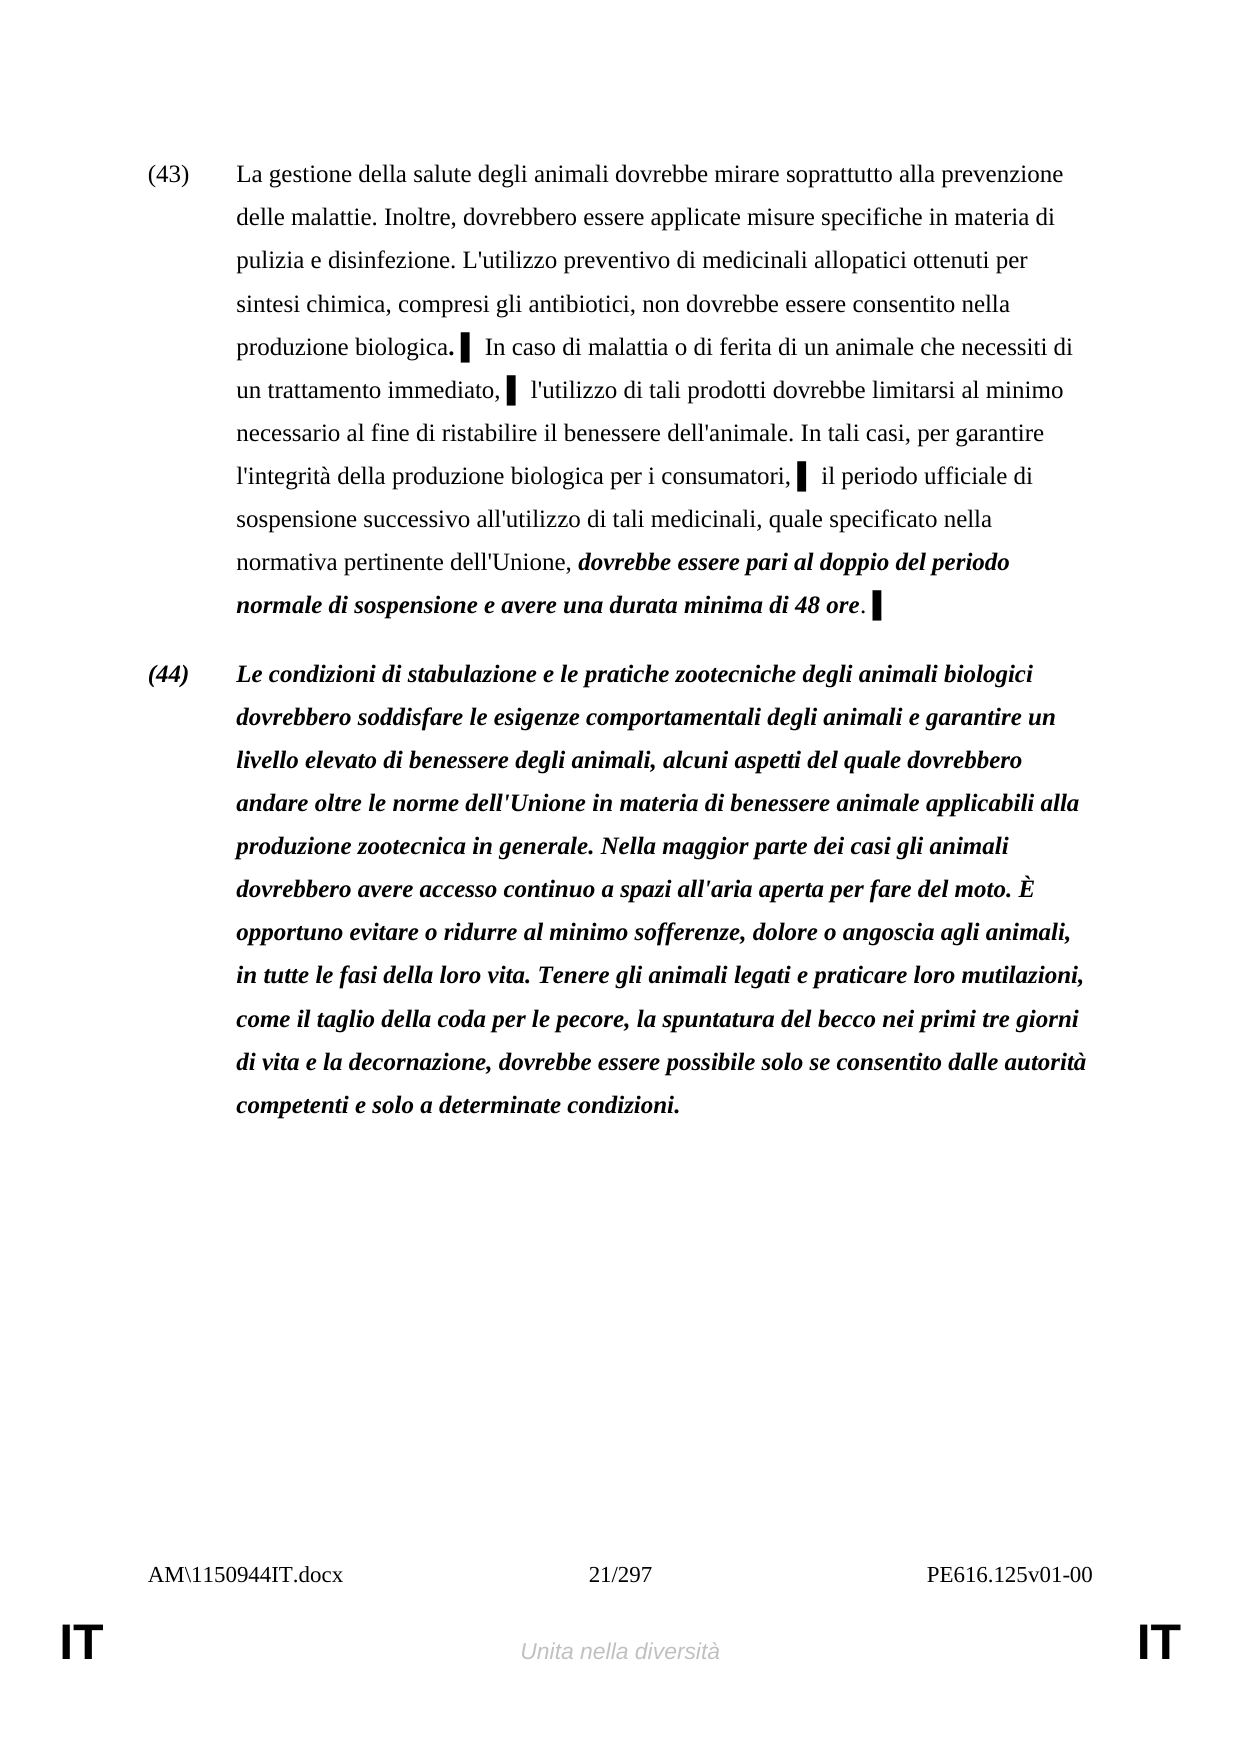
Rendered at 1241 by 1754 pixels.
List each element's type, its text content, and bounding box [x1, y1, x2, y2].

text (44) Le condizioni di stabulazione e le pratiche zootecniche degli animali biologici dovrebbero soddisfare le esigenze comportamentali degli animali e garantire un livello elevato di benessere degli animali, alcuni aspetti del quale dovrebbero andare oltre le norme dell'Unione in materia di benessere animale applicabili alla produzione zootecnica in generale. Nella maggior parte dei casi gli animali dovrebbero avere accesso continuo a spazi all'aria aperta per fare del moto. È opportuno evitare o ridurre al minimo sofferenze, dolore o angoscia agli animali, in tutte le fasi della loro vita. Tenere gli animali legati e praticare loro mutilazioni, come il taglio della coda per le pecore, la spuntatura del becco nei primi tre giorni di vita e la decornazione, dovrebbe essere possibile solo se consentito dalle autorità competenti e solo a determinate condizioni. [148, 659, 1092, 1119]
text (43) La gestione della salute degli animali dovrebbe mirare soprattutto alla prevenzione delle malattie. Inoltre, dovrebbero essere applicate misure specifiche in materia di pulizia e disinfezione. L'utilizzo preventivo di medicinali allopatici ottenuti per sintesi chimica, compresi gli antibiotici, non dovrebbe essere consentito nella produzione biologica. ▌ In caso di malattia o di ferita di un animale che necessiti di un trattamento immediato, ▌ l'utilizzo di tali prodotti dovrebbe limitarsi al minimo necessario al fine di ristabilire il benessere dell'animale. In tali casi, per garantire l'integrità della produzione biologica per i consumatori, ▌ il periodo ufficiale di sospensione successivo all'utilizzo di tali medicinali, quale specificato nella normativa pertinente dell'Unione, dovrebbe essere pari al doppio del periodo normale di sospensione e avere una durata minima di 48 ore. ▌ [148, 159, 1092, 619]
